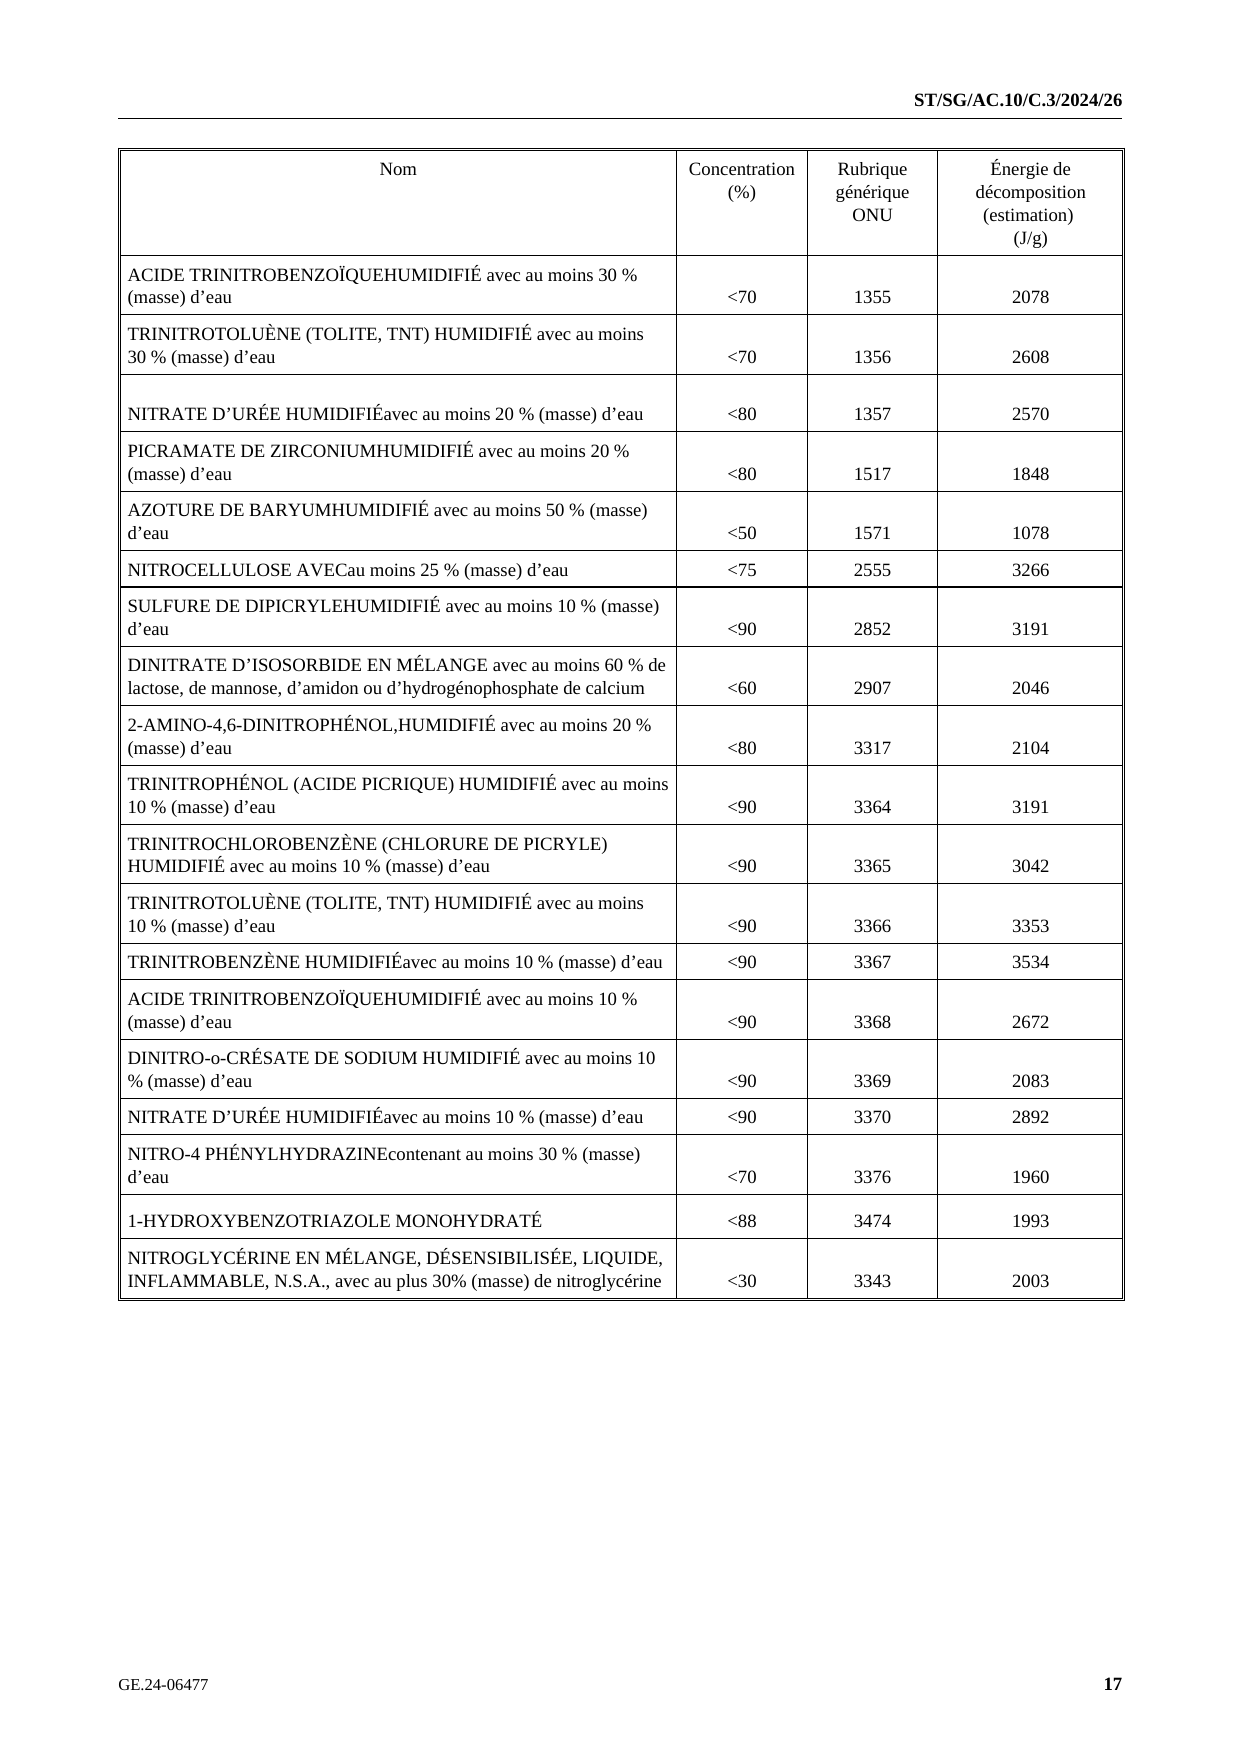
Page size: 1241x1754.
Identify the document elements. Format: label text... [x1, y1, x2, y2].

table_cell 3369 [808, 1040, 937, 1098]
table_cell <88 [677, 1195, 807, 1238]
table_cell <30 [677, 1239, 807, 1297]
table_cell <75 [677, 551, 807, 586]
table_header Énergie de décomposition (estimation) (J/g) [938, 151, 1122, 255]
table_cell <80 [677, 375, 807, 431]
table_cell 3317 [808, 706, 937, 764]
table_cell 2852 [808, 588, 937, 646]
table_cell 3343 [808, 1239, 937, 1297]
table_cell 3364 [808, 766, 937, 824]
table_cell 1078 [938, 492, 1122, 550]
table_cell 1-HYDROXYBENZOTRIAZOLE MONOHYDRATÉ [121, 1195, 676, 1238]
table_cell 2892 [938, 1099, 1122, 1134]
table_cell NITRATE D’URÉE HUMIDIFIÉavec au moins 10 % (masse) d’eau [121, 1099, 676, 1134]
table_cell NITRATE D’URÉE HUMIDIFIÉavec au moins 20 % (masse) d’eau [121, 375, 676, 431]
table_cell 1356 [808, 315, 937, 374]
table_cell 1571 [808, 492, 937, 550]
table_cell NITROGLYCÉRINE EN MÉLANGE, DÉSENSIBILISÉE, LIQUIDE, INFLAMMABLE, N.S.A., avec au plus 30% (masse) de nitroglycérine [121, 1239, 676, 1297]
table_cell <60 [677, 647, 807, 705]
table_cell 2570 [938, 375, 1122, 431]
table_cell <90 [677, 980, 807, 1038]
table_cell 3368 [808, 980, 937, 1038]
table_cell <70 [677, 315, 807, 374]
table_header Nom [121, 151, 676, 255]
table_cell 2083 [938, 1040, 1122, 1098]
table_cell <50 [677, 492, 807, 550]
table_cell <80 [677, 432, 807, 491]
table_cell 1517 [808, 432, 937, 491]
table_cell 1993 [938, 1195, 1122, 1238]
table_header Rubrique générique ONU [808, 151, 937, 255]
table_cell DINITRATE D’ISOSORBIDE EN MÉLANGE avec au moins 60 % de lactose, de mannose, d’amidon ou d’hydrogénophosphate de calcium [121, 647, 676, 705]
table_cell 3366 [808, 884, 937, 943]
table_cell DINITRO-o-CRÉSATE DE SODIUM HUMIDIFIÉ avec au moins 10 % (masse) d’eau [121, 1040, 676, 1098]
table_cell TRINITROCHLOROBENZÈNE (CHLORURE DE PICRYLE) HUMIDIFIÉ avec au moins 10 % (masse) d’eau [121, 825, 676, 883]
table_header Concentration (%) [677, 151, 807, 255]
table_cell 3367 [808, 944, 937, 979]
table_cell 2608 [938, 315, 1122, 374]
table_cell SULFURE DE DIPICRYLEHUMIDIFIÉ avec au moins 10 % (masse) d’eau [121, 588, 676, 646]
table_cell PICRAMATE DE ZIRCONIUMHUMIDIFIÉ avec au moins 20 % (masse) d’eau [121, 432, 676, 491]
table_cell 2-AMINO-4,6-DINITROPHÉNOL,HUMIDIFIÉ avec au moins 20 % (masse) d’eau [121, 706, 676, 764]
table_cell 3370 [808, 1099, 937, 1134]
table_cell 2078 [938, 256, 1122, 314]
table_cell 3353 [938, 884, 1122, 943]
table_cell <80 [677, 706, 807, 764]
table_cell <90 [677, 766, 807, 824]
table_cell 2046 [938, 647, 1122, 705]
table_cell 1357 [808, 375, 937, 431]
table_cell 3191 [938, 766, 1122, 824]
table_cell 3042 [938, 825, 1122, 883]
table_cell TRINITROPHÉNOL (ACIDE PICRIQUE) HUMIDIFIÉ avec au moins 10 % (masse) d’eau [121, 766, 676, 824]
table_cell 1960 [938, 1135, 1122, 1194]
table_cell 2555 [808, 551, 937, 586]
table_cell <70 [677, 1135, 807, 1194]
table_cell 3365 [808, 825, 937, 883]
table_cell NITROCELLULOSE AVECau moins 25 % (masse) d’eau [121, 551, 676, 586]
table_cell 3266 [938, 551, 1122, 586]
table_cell 1355 [808, 256, 937, 314]
table_cell <90 [677, 1099, 807, 1134]
table_cell 2003 [938, 1239, 1122, 1297]
table_cell <90 [677, 825, 807, 883]
table_cell <90 [677, 884, 807, 943]
table_cell 3376 [808, 1135, 937, 1194]
table_cell TRINITROTOLUÈNE (TOLITE, TNT) HUMIDIFIÉ avec au moins 10 % (masse) d’eau [121, 884, 676, 943]
table_cell 2104 [938, 706, 1122, 764]
table_cell 2907 [808, 647, 937, 705]
table_cell <90 [677, 1040, 807, 1098]
table_cell 3534 [938, 944, 1122, 979]
table_cell NITRO-4 PHÉNYLHYDRAZINEcontenant au moins 30 % (masse) d’eau [121, 1135, 676, 1194]
table_cell AZOTURE DE BARYUMHUMIDIFIÉ avec au moins 50 % (masse) d’eau [121, 492, 676, 550]
table_cell ACIDE TRINITROBENZOÏQUEHUMIDIFIÉ avec au moins 30 % (masse) d’eau [121, 256, 676, 314]
table_cell TRINITROTOLUÈNE (TOLITE, TNT) HUMIDIFIÉ avec au moins 30 % (masse) d’eau [121, 315, 676, 374]
table_cell 3191 [938, 588, 1122, 646]
table_cell TRINITROBENZÈNE HUMIDIFIÉavec au moins 10 % (masse) d’eau [121, 944, 676, 979]
table_cell 1848 [938, 432, 1122, 491]
table_cell <90 [677, 944, 807, 979]
table_cell 3474 [808, 1195, 937, 1238]
table_cell 2672 [938, 980, 1122, 1038]
table_cell ACIDE TRINITROBENZOÏQUEHUMIDIFIÉ avec au moins 10 % (masse) d’eau [121, 980, 676, 1038]
table_cell <70 [677, 256, 807, 314]
table_cell <90 [677, 588, 807, 646]
